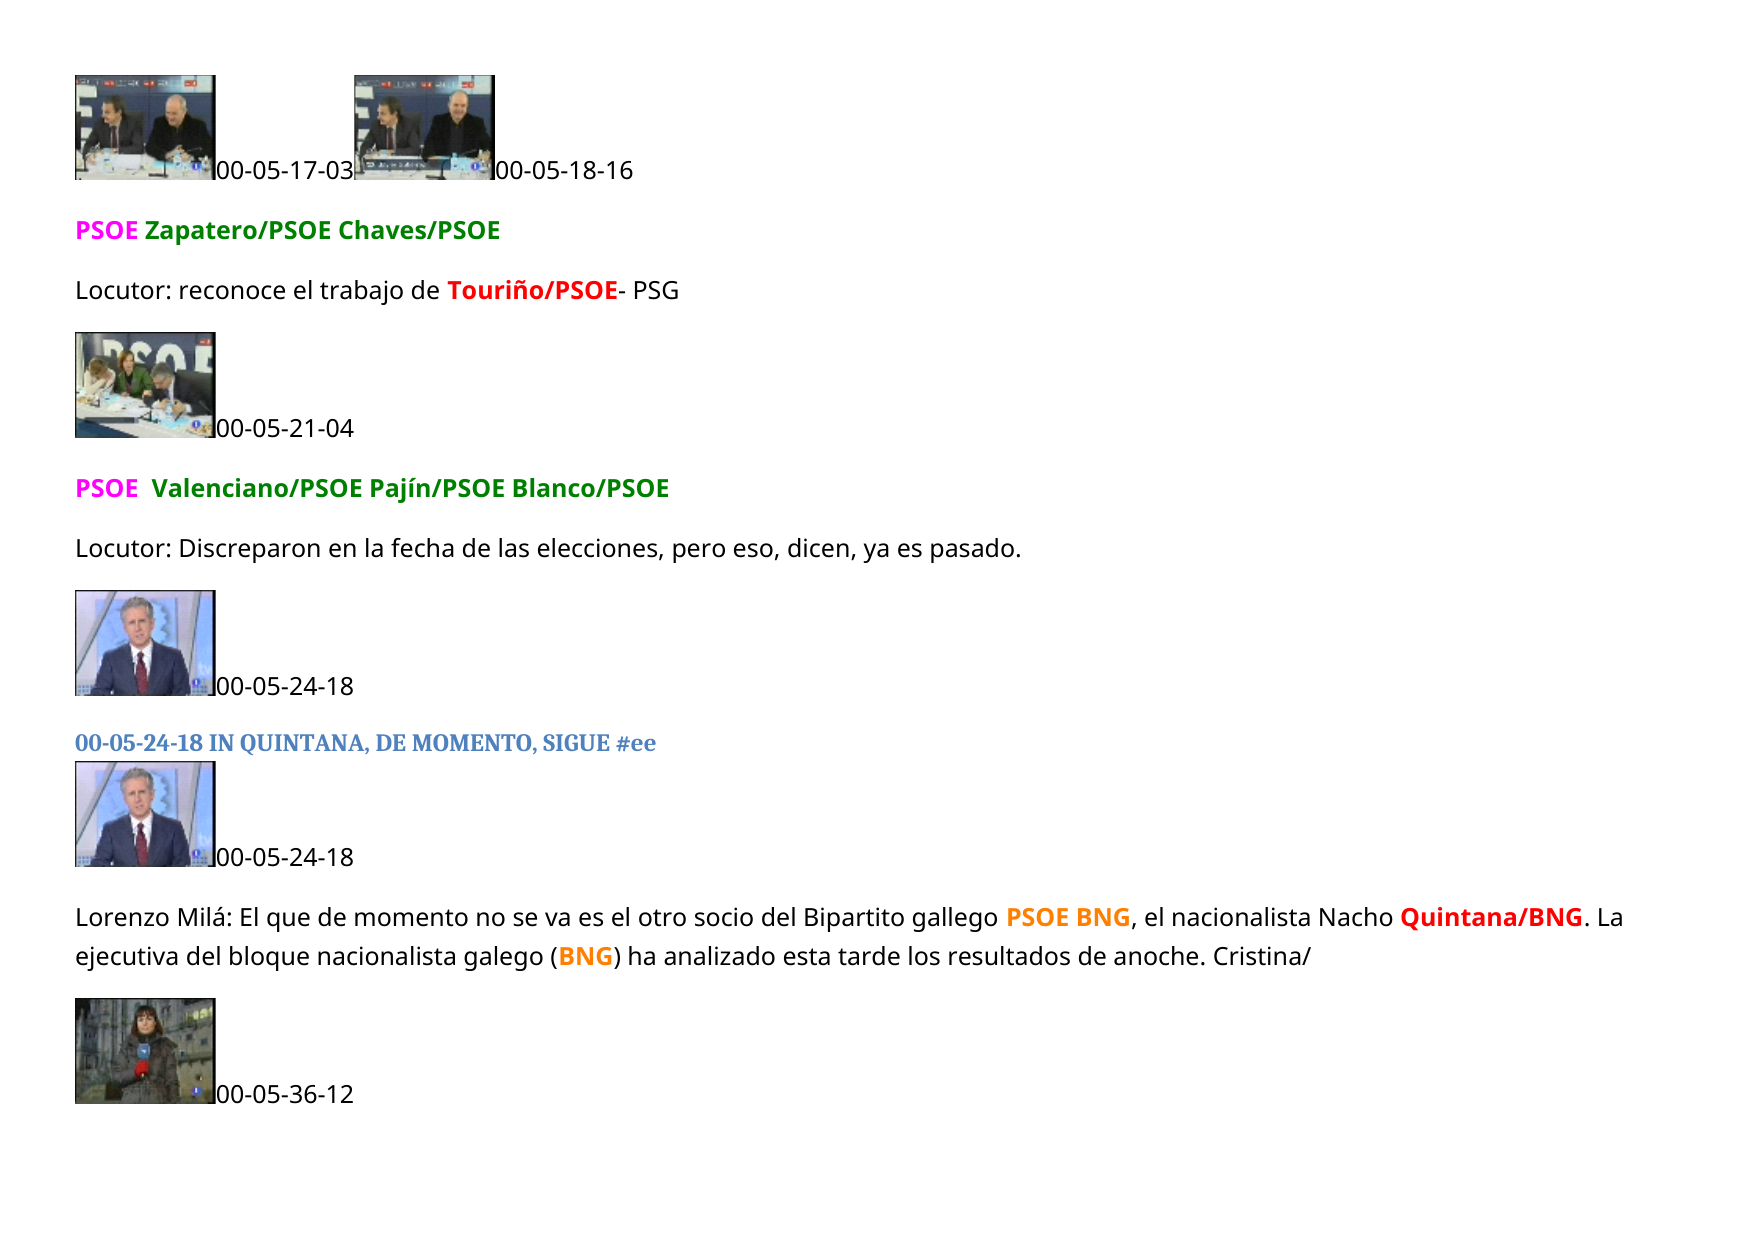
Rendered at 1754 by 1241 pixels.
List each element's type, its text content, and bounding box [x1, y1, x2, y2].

text 00-05-24-18 [75, 762, 1679, 874]
text 00-05-36-12 [75, 999, 1679, 1111]
subtitle 00-05-24-18 IN QUINTANA, DE MOMENTO, SIGUE #ee [75, 729, 1679, 757]
text PSOE Zapatero/PSOE Chaves/PSOE [75, 213, 1679, 247]
text 00-05-21-04 [75, 333, 1679, 445]
text Locutor: reconoce el trabajo de Touriño/PSOE- PSG [75, 273, 1679, 307]
picture [75, 332, 216, 438]
picture [75, 998, 216, 1104]
text 00-05-24-18 [75, 591, 1679, 703]
picture [354, 75, 495, 180]
text Lorenzo Milá: El que de momento no se va es el otro socio del Bipartito gallego PSOE BNG, el nacionalista Nacho Quintana/BNG. La ejecutiva del bloque nacionalista galego (BNG) ha analizado esta tarde los resultados de anoche. Cristina/ [75, 900, 1679, 973]
text 00-05-17-0300-05-18-16 [75, 75, 1679, 187]
picture [75, 590, 216, 696]
text Locutor: Discreparon en la fecha de las elecciones, pero eso, dicen, ya es pasado. [75, 531, 1679, 565]
text PSOE Valenciano/PSOE Pajín/PSOE Blanco/PSOE [75, 471, 1679, 505]
picture [75, 761, 216, 867]
picture [75, 75, 216, 180]
